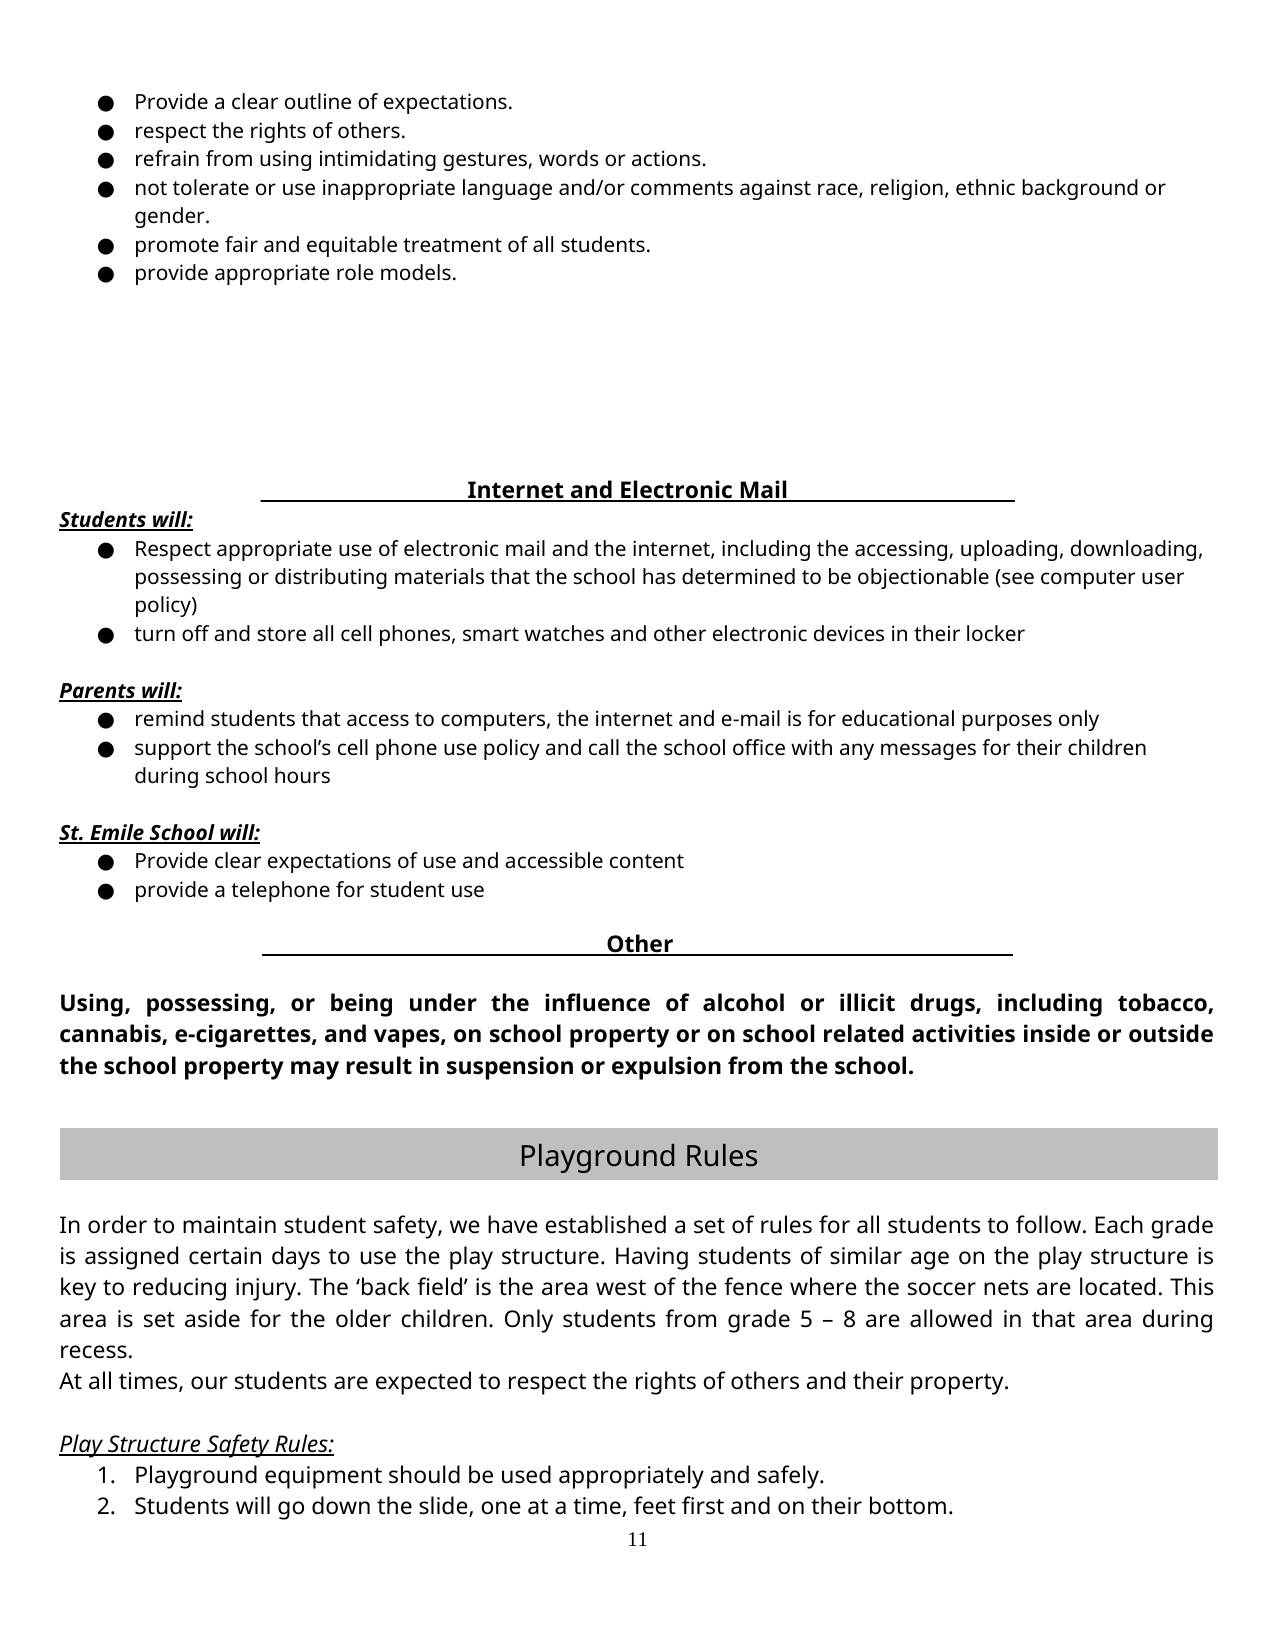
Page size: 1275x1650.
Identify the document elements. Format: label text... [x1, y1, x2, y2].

list Students will go down the slide, one at a time, feet first and on their bottom. [97, 1490, 1216, 1521]
text ______________________ Other ________________________ [59, 927, 1216, 959]
list Respect appropriate use of electronic mail and the internet, including the accessing, uploading, downloading, possessing or distributing materials that the school has determined to be objectionable (see computer user policy) [97, 534, 1216, 619]
list Provide clear expectations of use and accessible content [97, 847, 1216, 875]
text In order to maintain student safety, we have established a set of rules for all students to follow. Each grade is assigned certain days to use the play structure. Having students of similar age on the play structure is key to reducing injury. The ‘back field’ is the area west of the fence where the soccer nets are located. This area is set aside for the older children. Only students from grade 5 – 8 are allowed in that area during recess. [59, 1209, 1216, 1365]
list refrain from using intimidating gestures, words or actions. [97, 144, 1216, 173]
list remind students that access to computers, the internet and e-mail is for educational purposes only [97, 704, 1216, 733]
list Playground equipment should be used appropriately and safely. [97, 1459, 1216, 1490]
list Provide a clear outline of expectations. [97, 87, 1216, 116]
text ______________________Internet and Electronic Mail________________________ [59, 474, 1216, 505]
list provide a telephone for student use [97, 875, 1216, 903]
list turn off and store all cell phones, smart watches and other electronic devices in their locker [97, 619, 1216, 647]
list promote fair and equitable treatment of all students. [97, 230, 1216, 258]
text At all times, our students are expected to respect the rights of others and their property. [59, 1365, 1216, 1396]
text Parents will: [59, 676, 1216, 704]
text Using, possessing, or being under the influence of alcohol or illicit drugs, including tobacco, cannabis, e-cigarettes, and vapes, on school property or on school related activities inside or outside the school property may result in suspension or expulsion from the school. [59, 987, 1216, 1081]
text Play Structure Safety Rules: [59, 1427, 1216, 1459]
text Students will: [59, 505, 1216, 534]
list support the school’s cell phone use policy and call the school office with any messages for their children during school hours [97, 733, 1216, 790]
text St. Emile School will: [59, 818, 1216, 847]
list respect the rights of others. [97, 116, 1216, 144]
list not tolerate or use inappropriate language and/or comments against race, religion, ethnic background or gender. [97, 173, 1216, 230]
list provide appropriate role models. [97, 258, 1216, 287]
